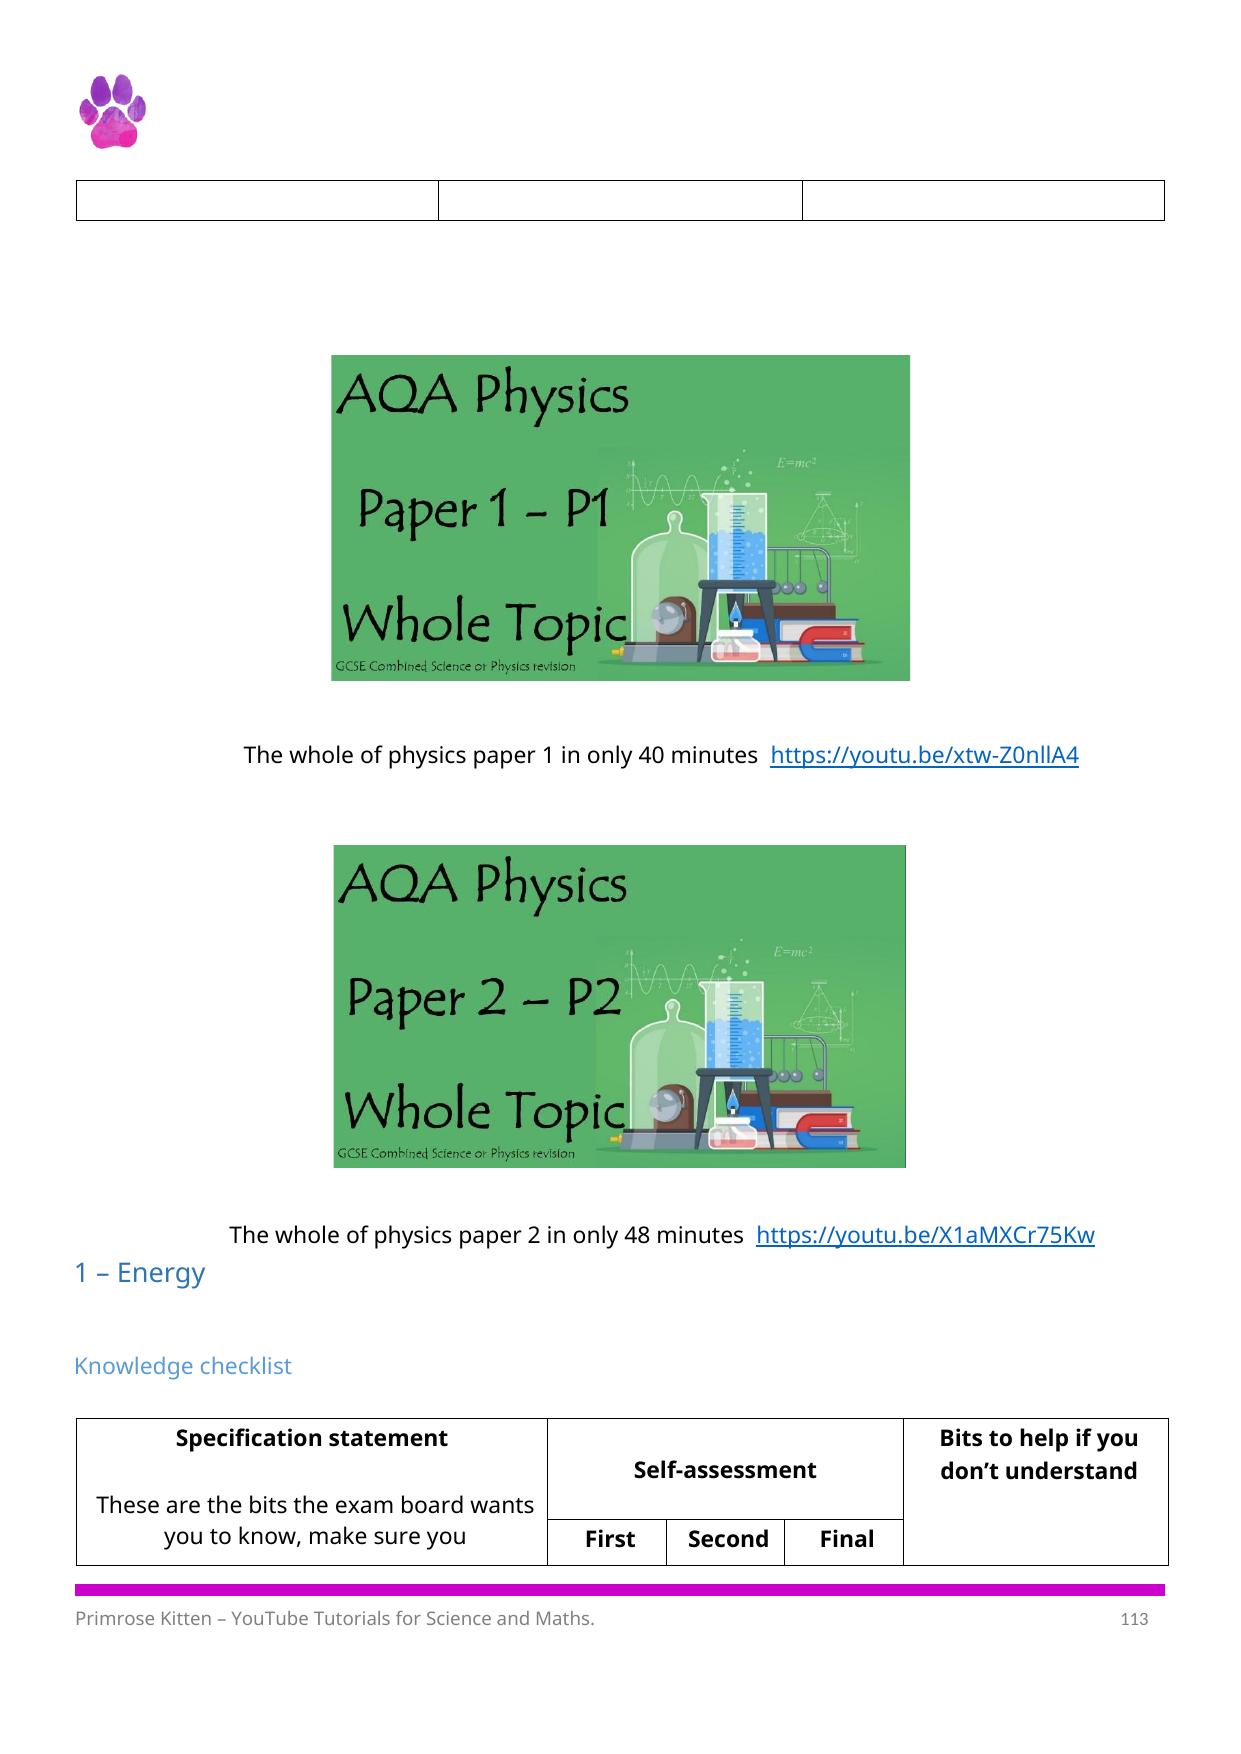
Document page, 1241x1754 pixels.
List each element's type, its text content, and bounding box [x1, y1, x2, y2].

picture [333, 845, 906, 1168]
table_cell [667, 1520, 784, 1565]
picture [331, 355, 911, 681]
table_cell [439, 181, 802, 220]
picture [75, 73, 149, 151]
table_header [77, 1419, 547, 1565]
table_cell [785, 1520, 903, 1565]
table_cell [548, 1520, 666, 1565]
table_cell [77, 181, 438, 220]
text The whole of physics paper 1 in only 40 minutes https://youtu.be/xtw-Z0nllA4 [75, 739, 1079, 771]
text The whole of physics paper 2 in only 48 minutes https://youtu.be/X1aMXCr75Kw [75, 1218, 1095, 1250]
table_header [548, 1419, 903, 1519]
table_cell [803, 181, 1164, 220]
text Knowledge checklist [73, 1350, 1093, 1381]
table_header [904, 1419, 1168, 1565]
subtitle 1 – Energy [73, 1254, 1016, 1291]
